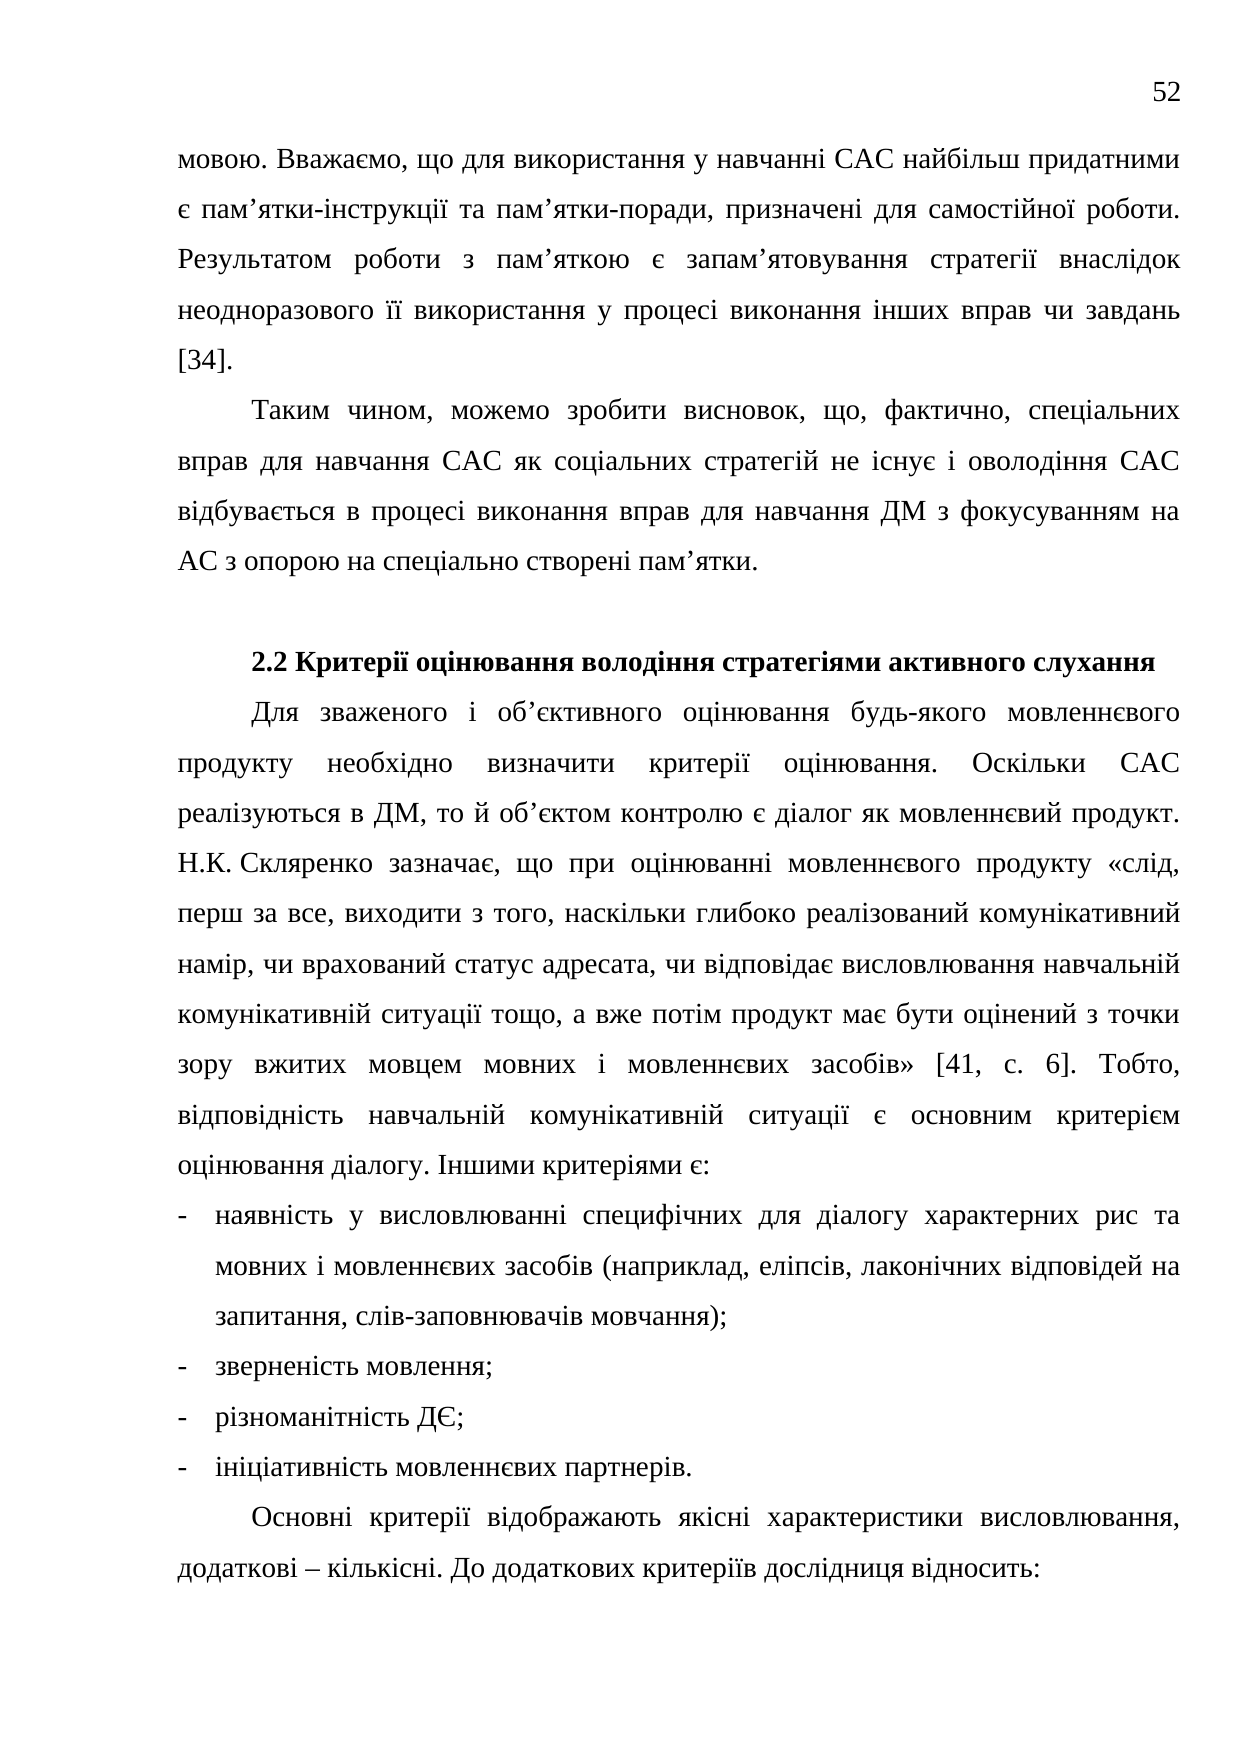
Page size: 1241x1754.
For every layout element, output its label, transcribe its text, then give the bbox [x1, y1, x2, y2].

list наявність у висловлюванні специфічних для діалогу характерних рис та мовних і мовленнєвих засобів (наприклад, еліпсів, лаконічних відповідей на запитання, слів-заповнювачів мовчання); [177, 1197, 1181, 1332]
subtitle 2.2 Критерії оцінювання володіння стратегіями активного слухання [177, 644, 1181, 678]
list ініціативність мовленнєвих партнерів. [177, 1449, 1181, 1483]
text Основні критерії відображають якісні характеристики висловлювання, додаткові – кількісні. До додаткових критеріїв дослідниця відносить: [177, 1499, 1181, 1583]
list зверненість мовлення; [177, 1348, 1181, 1382]
text Для зваженого і об’єктивного оцінювання будь-якого мовленнєвого продукту необхідно визначити критерії оцінювання. Оскільки САС реалізуються в ДМ, то й об’єктом контролю є діалог як мовленнєвий продукт. Н.К. Скляренко зазначає, що при оцінюванні мовленнєвого продукту «слід, перш за все, виходити з того, наскільки глибоко реалізований комунікативний намір, чи врахований статус адресата, чи відповідає висловлювання навчальній комунікативній ситуації тощо, а вже потім продукт має бути оцінений з точки зору вжитих мовцем мовних і мовленнєвих засобів» [41, с. 6]. Тобто, відповідність навчальній комунікативній ситуації є основним критерієм оцінювання діалогу. Іншими критеріями є: [177, 694, 1181, 1181]
list різноманітність ДЄ; [177, 1399, 1181, 1432]
text Таким чином, можемо зробити висновок, що, фактично, спеціальних вправ для навчання САС як соціальних стратегій не існує і оволодіння САС відбувається в процесі виконання вправ для навчання ДМ з фокусуванням на АС з опорою на спеціально створені памʼятки. [177, 392, 1181, 577]
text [177, 141, 1181, 376]
